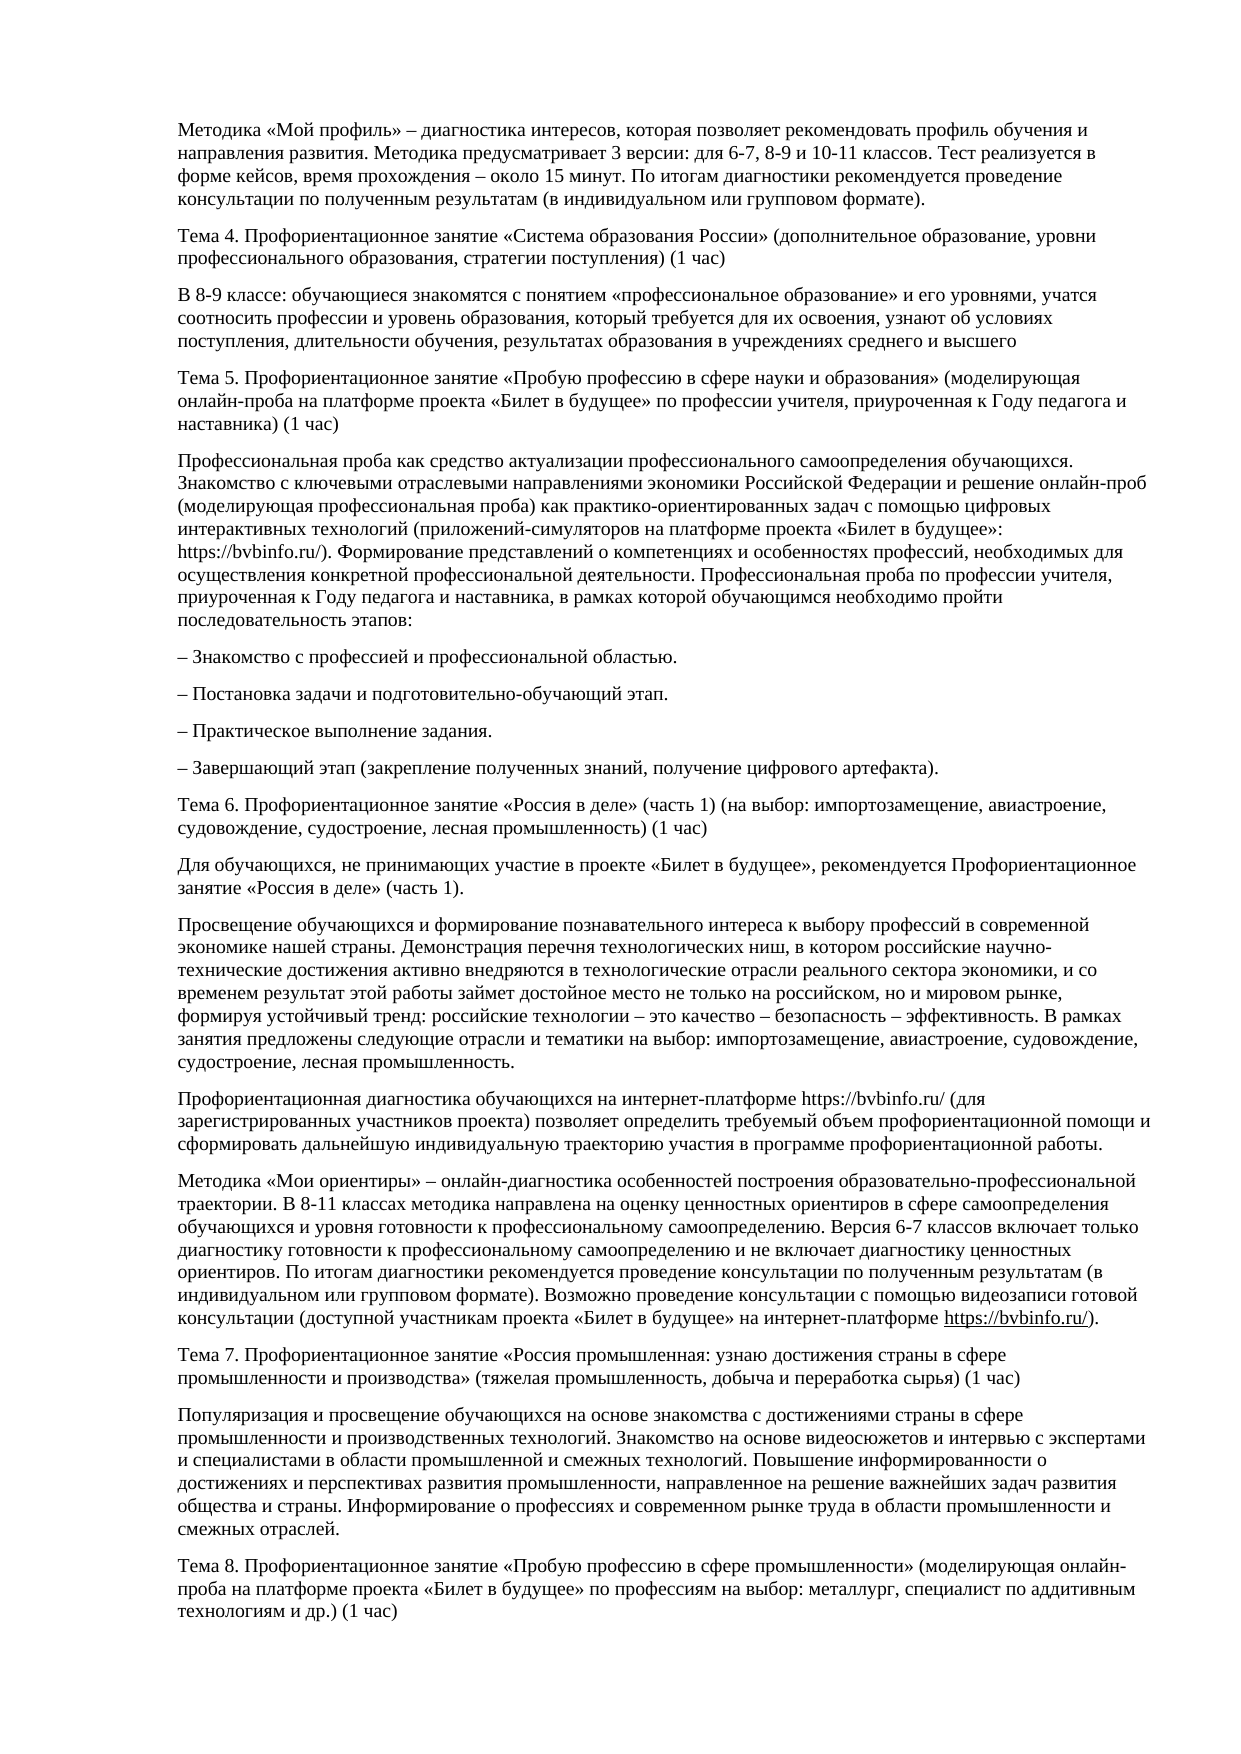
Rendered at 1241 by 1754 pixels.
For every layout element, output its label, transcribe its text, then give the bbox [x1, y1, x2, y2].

text Тема 5. Профориентационное занятие «Пробую профессию в сфере науки и образования» (моделирующая онлайн-проба на платформе проекта «Билет в будущее» по профессии учителя, приуроченная к Году педагога и наставника) (1 час) [177, 366, 1152, 434]
text Тема 8. Профориентационное занятие «Пробую профессию в сфере промышленности» (моделирующая онлайн-проба на платформе проекта «Билет в будущее» по профессиям на выбор: металлург, специалист по аддитивным технологиям и др.) (1 час) [177, 1554, 1152, 1622]
text Просвещение обучающихся и формирование познавательного интереса к выбору профессий в современной экономике нашей страны. Демонстрация перечня технологических ниш, в котором российские научно-технические достижения активно внедряются в технологические отрасли реального сектора экономики, и со временем результат этой работы займет достойное место не только на российском, но и мировом рынке, формируя устойчивый тренд: российские технологии – это качество – безопасность – эффективность. В рамках занятия предложены следующие отрасли и тематики на выбор: импортозамещение, авиастроение, судовождение, судостроение, лесная промышленность. [177, 913, 1152, 1072]
text Популяризация и просвещение обучающихся на основе знакомства с достижениями страны в сфере промышленности и производственных технологий. Знакомство на основе видеосюжетов и интервью с экспертами и специалистами в области промышленной и смежных технологий. Повышение информированности о достижениях и перспективах развития промышленности, направленное на решение важнейших задач развития общества и страны. Информирование о профессиях и современном рынке труда в области промышленности и смежных отраслей. [177, 1403, 1152, 1540]
text Тема 7. Профориентационное занятие «Россия промышленная: узнаю достижения страны в сфере промышленности и производства» (тяжелая промышленность, добыча и переработка сырья) (1 час) [177, 1343, 1152, 1389]
text Тема 4. Профориентационное занятие «Система образования России» (дополнительное образование, уровни профессионального образования, стратегии поступления) (1 час) [177, 223, 1152, 269]
text ‒ Практическое выполнение задания. [177, 719, 1152, 742]
text ‒ Завершающий этап (закрепление полученных знаний, получение цифрового артефакта). [177, 756, 1152, 779]
text Тема 6. Профориентационное занятие «Россия в деле» (часть 1) (на выбор: импортозамещение, авиастроение, судовождение, судостроение, лесная промышленность) (1 час) [177, 793, 1152, 839]
text Профориентационная диагностика обучающихся на интернет-платформе https://bvbinfo.ru/ (для зарегистрированных участников проекта) позволяет определить требуемый объем профориентационной помощи и сформировать дальнейшую индивидуальную траекторию участия в программе профориентационной работы. [177, 1087, 1152, 1155]
text В 8-9 классе: обучающиеся знакомятся с понятием «профессиональное образование» и его уровнями, учатся соотносить профессии и уровень образования, который требуется для их освоения, узнают об условиях поступления, длительности обучения, результатах образования в учреждениях среднего и высшего [177, 283, 1152, 352]
text Методика «Мои ориентиры» – онлайн-диагностика особенностей построения образовательно-профессиональной траектории. В 8-11 классах методика направлена на оценку ценностных ориентиров в сфере самоопределения обучающихся и уровня готовности к профессиональному самоопределению. Версия 6-7 классов включает только диагностику готовности к профессиональному самоопределению и не включает диагностику ценностных ориентиров. По итогам диагностики рекомендуется проведение консультации по полученным результатам (в индивидуальном или групповом формате). Возможно проведение консультации с помощью видеозаписи готовой консультации (доступной участникам проекта «Билет в будущее» на интернет-платформе https://bvbinfo.ru/). [177, 1169, 1152, 1329]
text ‒ Знакомство с профессией и профессиональной областью. [177, 645, 1152, 668]
text Профессиональная проба как средство актуализации профессионального самоопределения обучающихся. Знакомство с ключевыми отраслевыми направлениями экономики Российской Федерации и решение онлайн-проб (моделирующая профессиональная проба) как практико-ориентированных задач с помощью цифровых интерактивных технологий (приложений-симуляторов на платформе проекта «Билет в будущее»: https://bvbinfo.ru/). Формирование представлений о компетенциях и особенностях профессий, необходимых для осуществления конкретной профессиональной деятельности. Профессиональная проба по профессии учителя, приуроченная к Году педагога и наставника, в рамках которой обучающимся необходимо пройти последовательность этапов: [177, 448, 1152, 631]
text Для обучающихся, не принимающих участие в проекте «Билет в будущее», рекомендуется Профориентационное занятие «Россия в деле» (часть 1). [177, 853, 1152, 898]
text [177, 118, 1152, 209]
text ‒ Постановка задачи и подготовительно-обучающий этап. [177, 682, 1152, 705]
